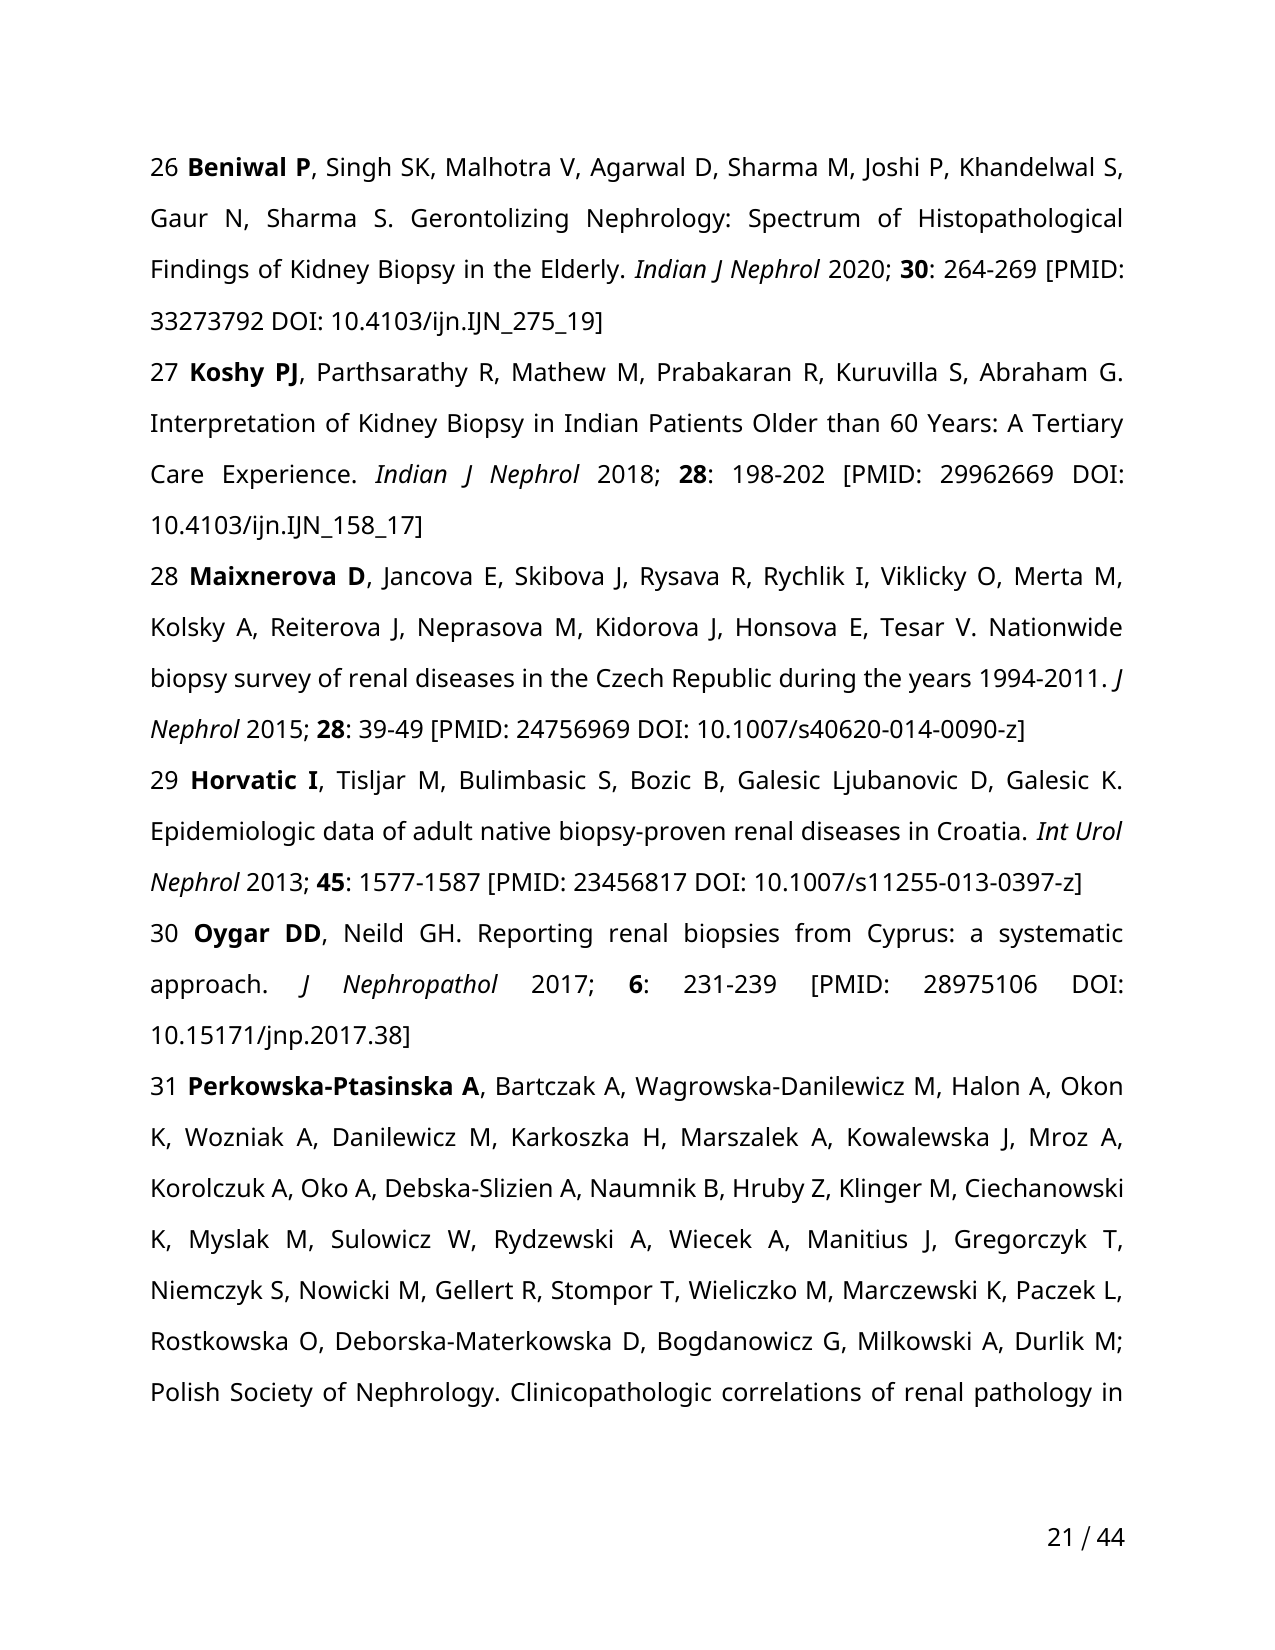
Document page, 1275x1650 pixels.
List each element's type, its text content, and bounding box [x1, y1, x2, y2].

text 26 Beniwal P, Singh SK, Malhotra V, Agarwal D, Sharma M, Joshi P, Khandelwal S, Gaur N, Sharma S. Gerontolizing Nephrology: Spectrum of Histopathological Findings of Kidney Biopsy in the Elderly. Indian J Nephrol 2020; 30: 264-269 [PMID: 33273792 DOI: 10.4103/ijn.IJN_275_19] [150, 150, 1125, 337]
text 30 Oygar DD, Neild GH. Reporting renal biopsies from Cyprus: a systematic approach. J Nephropathol 2017; 6: 231-239 [PMID: 28975106 DOI: 10.15171/jnp.2017.38] [150, 916, 1125, 1052]
text 28 Maixnerova D, Jancova E, Skibova J, Rysava R, Rychlik I, Viklicky O, Merta M, Kolsky A, Reiterova J, Neprasova M, Kidorova J, Honsova E, Tesar V. Nationwide biopsy survey of renal diseases in the Czech Republic during the years 1994-2011. J Nephrol 2015; 28: 39-49 [PMID: 24756969 DOI: 10.1007/s40620-014-0090-z] [150, 558, 1125, 746]
text 27 Koshy PJ, Parthsarathy R, Mathew M, Prabakaran R, Kuruvilla S, Abraham G. Interpretation of Kidney Biopsy in Indian Patients Older than 60 Years: A Tertiary Care Experience. Indian J Nephrol 2018; 28: 198-202 [PMID: 29962669 DOI: 10.4103/ijn.IJN_158_17] [150, 354, 1125, 541]
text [150, 1069, 1125, 1409]
text 29 Horvatic I, Tisljar M, Bulimbasic S, Bozic B, Galesic Ljubanovic D, Galesic K. Epidemiologic data of adult native biopsy-proven renal diseases in Croatia. Int Urol Nephrol 2013; 45: 1577-1587 [PMID: 23456817 DOI: 10.1007/s11255-013-0397-z] [150, 762, 1125, 899]
